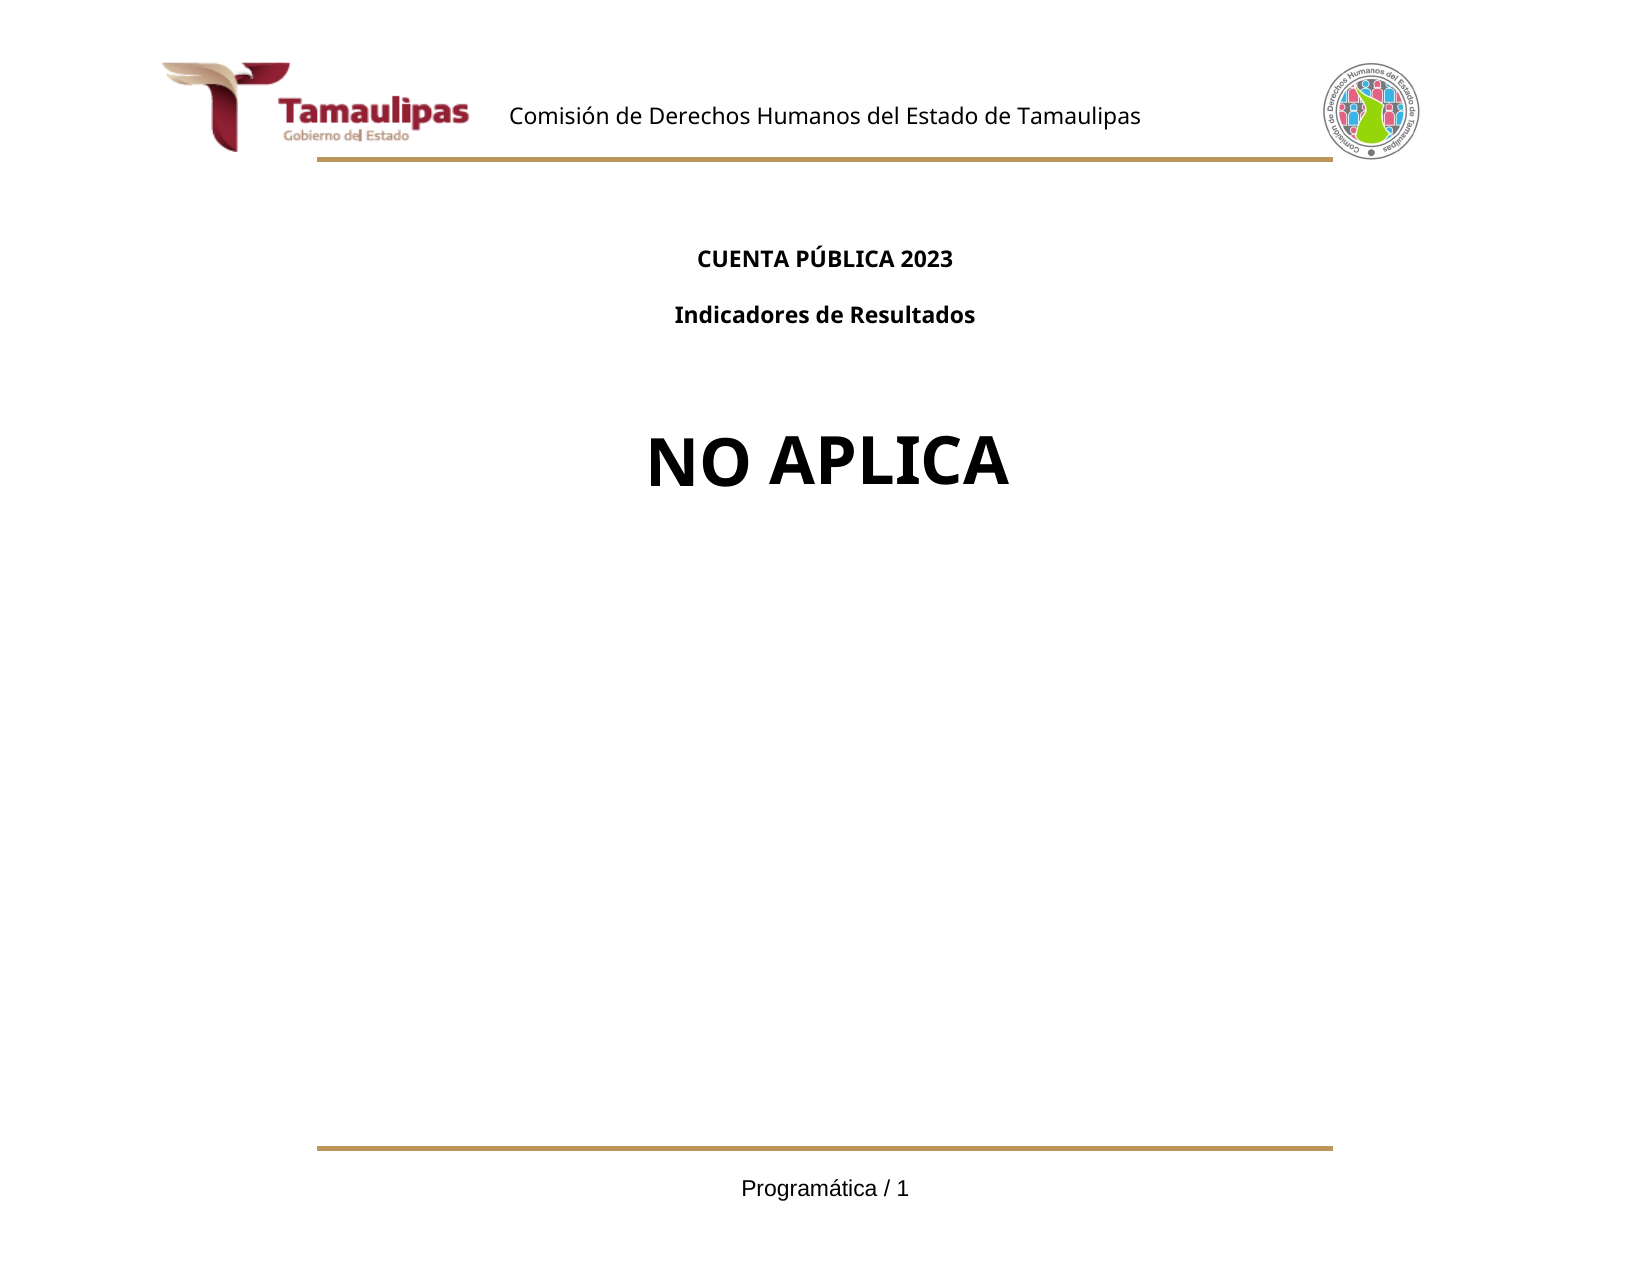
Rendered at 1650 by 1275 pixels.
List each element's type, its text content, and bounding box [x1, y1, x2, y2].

picture [159, 51, 1333, 164]
picture [317, 1146, 1333, 1151]
text CUENTA PÚBLICA 2023 [177, 243, 1473, 274]
text Indicadores de Resultados [177, 299, 1473, 331]
